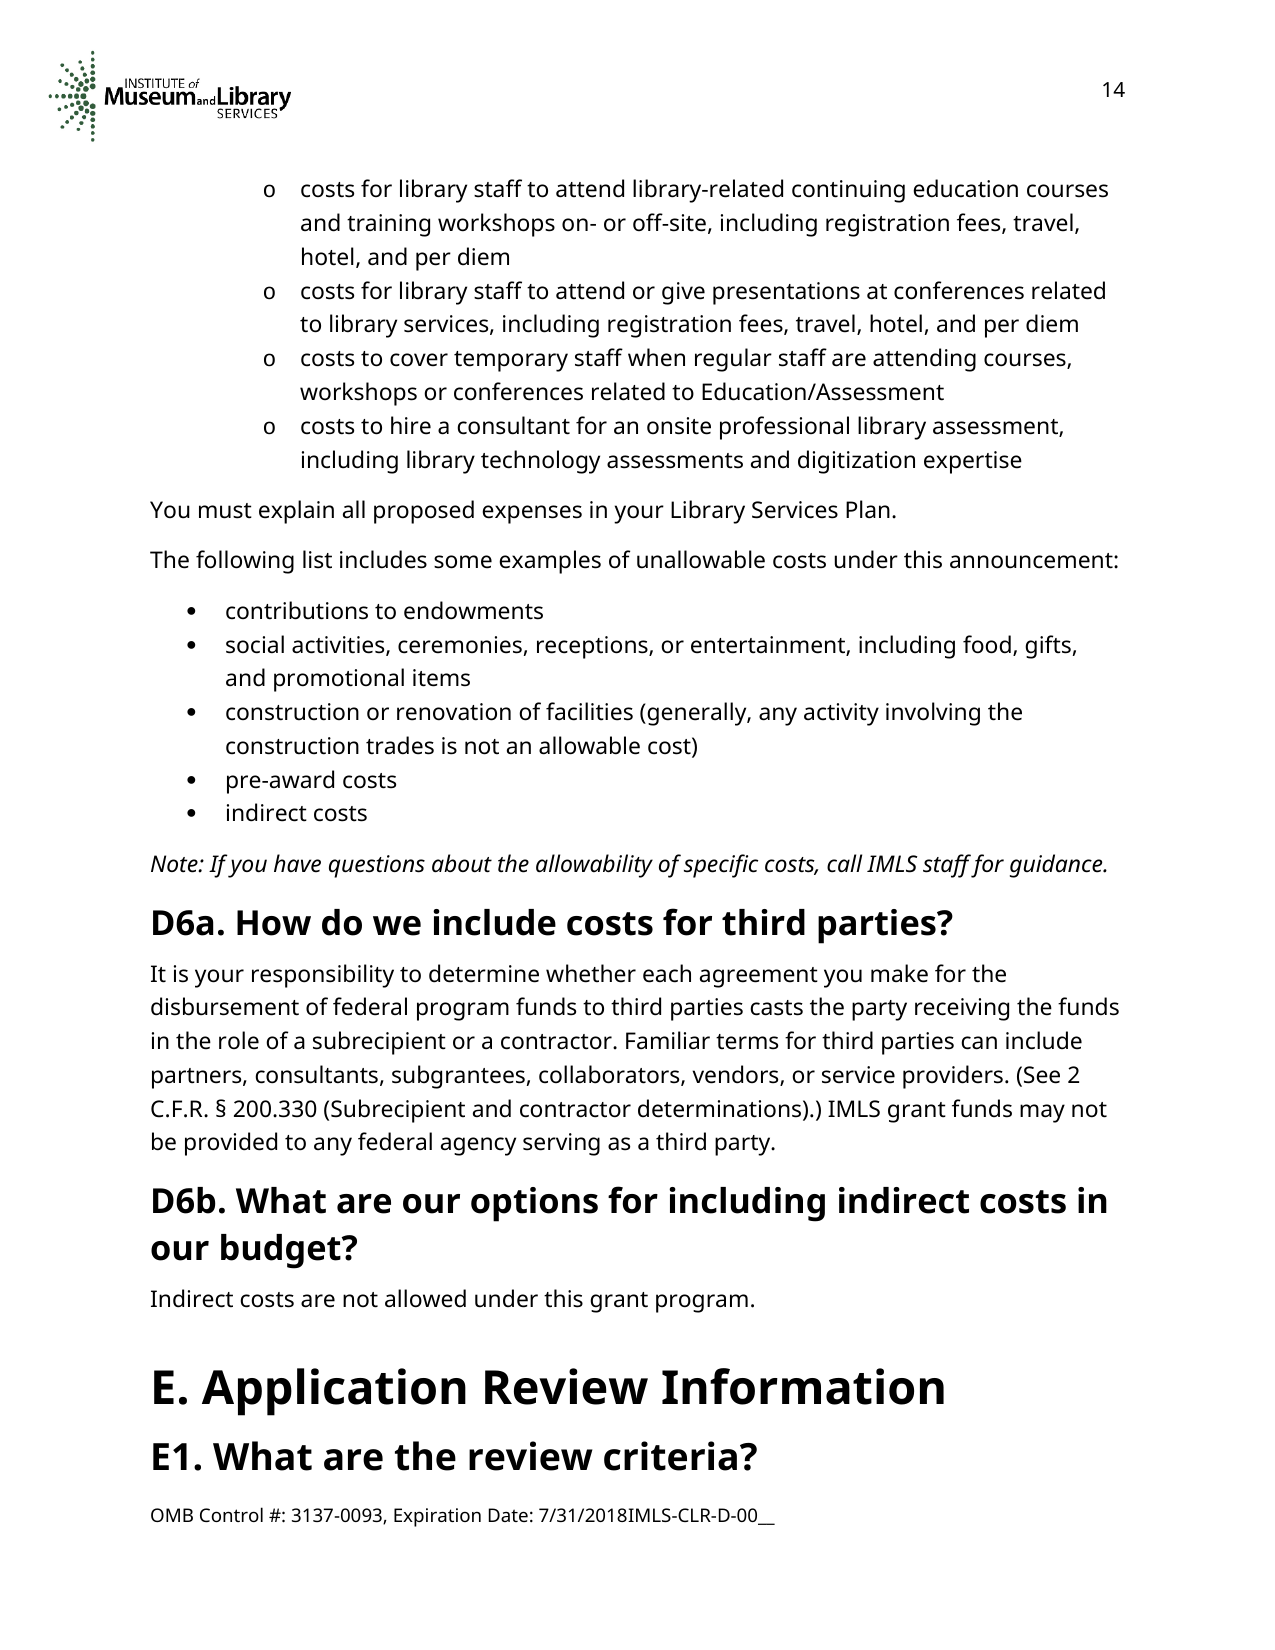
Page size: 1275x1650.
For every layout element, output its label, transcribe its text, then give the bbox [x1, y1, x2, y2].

text Indirect costs are not allowed under this grant program. [150, 1283, 1125, 1314]
list indirect costs [187, 797, 1125, 829]
list pre-award costs [187, 764, 1125, 795]
subtitle D6a. How do we include costs for third parties? [150, 898, 1125, 945]
list construction or renovation of facilities (generally, any activity involving the construction trades is not an allowable cost) [187, 696, 1125, 761]
list costs to cover temporary staff when regular staff are attending courses, workshops or conferences related to Education/Assessment [262, 342, 1125, 407]
text The following list includes some examples of unallowable costs under this announcement: [150, 544, 1125, 576]
subtitle D6b. What are our options for including indirect costs in our budget? [150, 1177, 1125, 1271]
list social activities, ceremonies, receptions, or entertainment, including food, gifts, and promotional items [187, 629, 1125, 694]
list costs for library staff to attend or give presentations at conferences related to library services, including registration fees, travel, hotel, and per diem [262, 274, 1125, 340]
subtitle E1. What are the review criteria? [150, 1431, 1125, 1482]
list costs to hire a consultant for an onsite professional library assessment, including library technology assessments and digitization expertise [262, 410, 1125, 475]
list costs for library staff to attend library-related continuing education courses and training workshops on- or off-site, including registration fees, travel, hotel, and per diem [262, 173, 1125, 272]
text You must explain all proposed expenses in your Library Services Plan. [150, 494, 1125, 525]
list contributions to endowments [187, 595, 1125, 626]
text It is your responsibility to determine whether each agreement you make for the disbursement of federal program funds to third parties casts the party receiving the funds in the role of a subrecipient or a contractor. Familiar terms for third parties can include partners, consultants, subgrantees, collaborators, vendors, or service providers. (See 2 C.F.R. § 200.330 (Subrecipient and contractor determinations).) IMLS grant funds may not be provided to any federal agency serving as a third party. [150, 958, 1125, 1158]
subtitle E. Application Review Information [150, 1354, 1125, 1418]
picture [45, 38, 299, 154]
text Note: If you have questions about the allowability of specific costs, call IMLS staff for guidance. [150, 848, 1125, 879]
